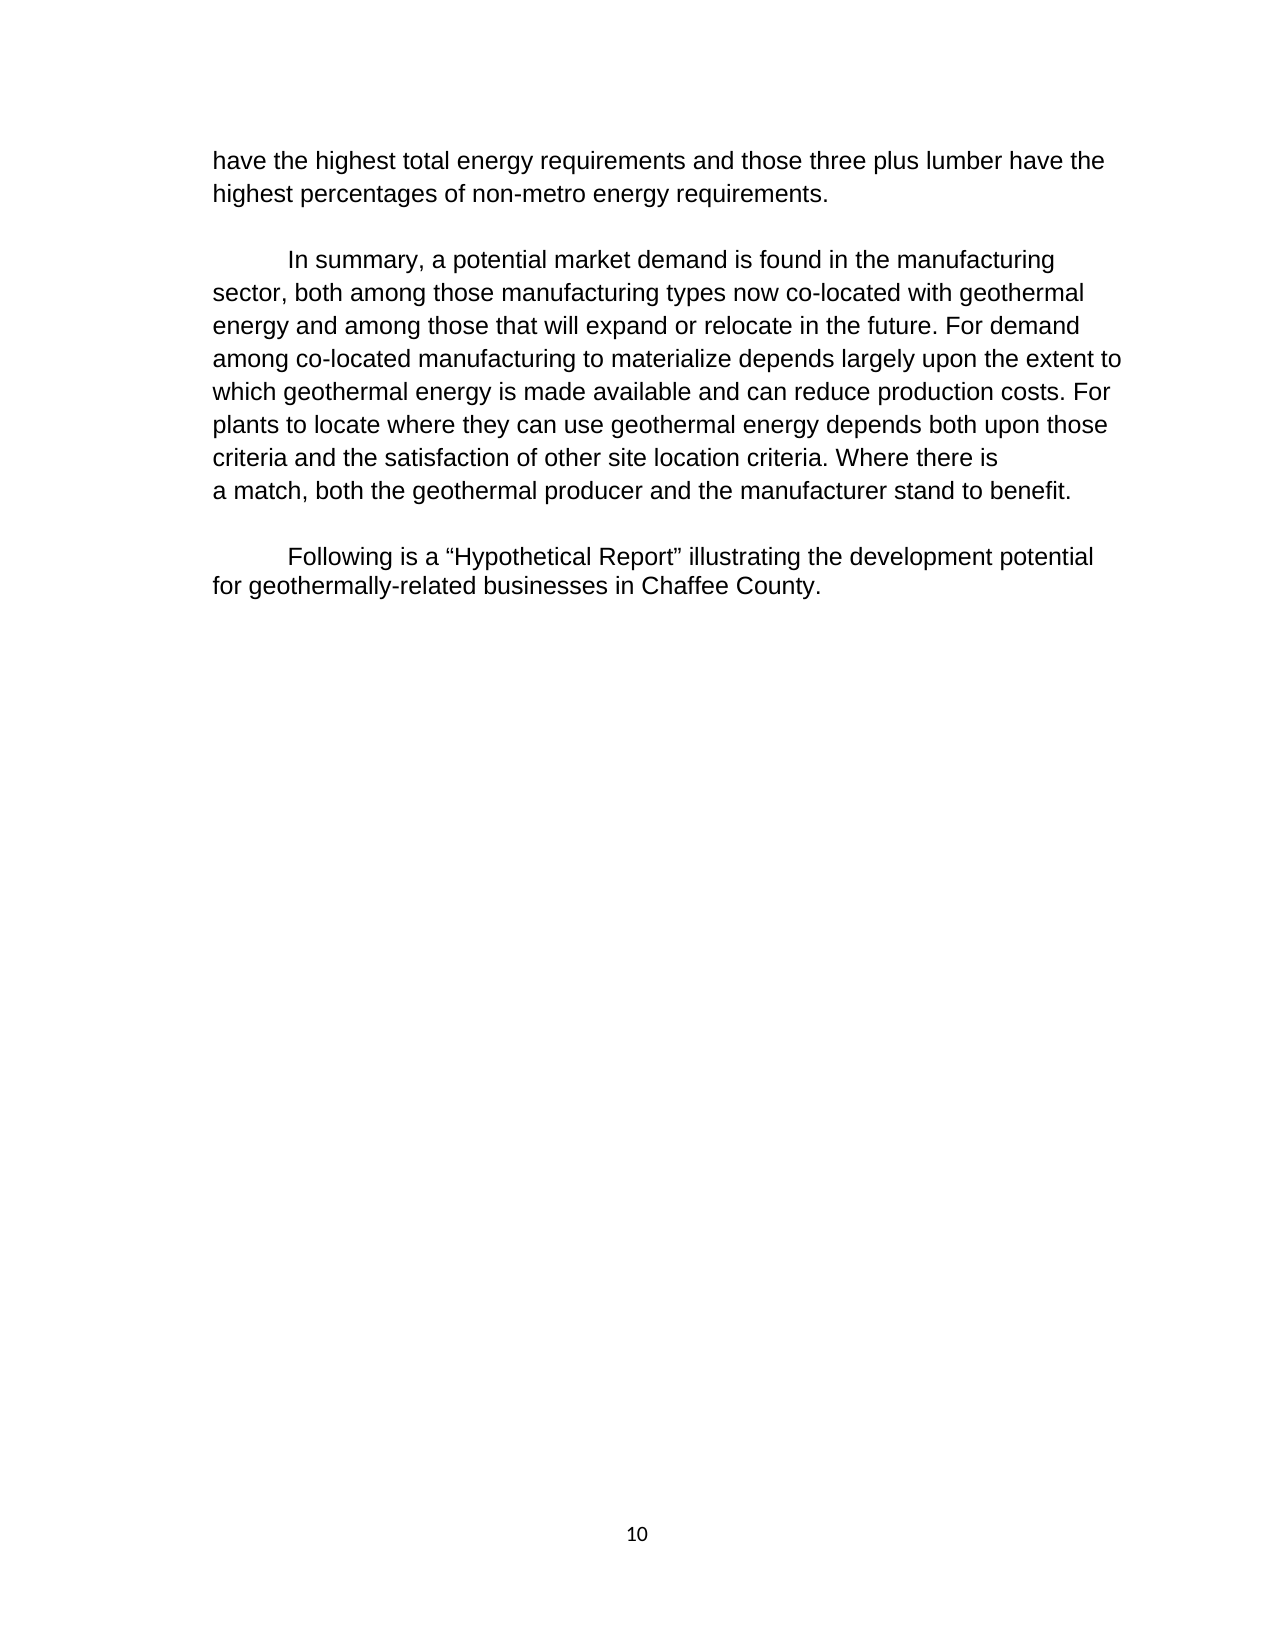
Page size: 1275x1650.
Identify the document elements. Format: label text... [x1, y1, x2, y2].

text a match, both the geothermal producer and the manufacturer stand to benefit.e [212, 476, 1129, 505]
text In summary, a potential market demand is found in the manufacturing sector, both among those manufacturing types now co-located with geothermal energy and among those that will expand or relocate in the future. For demand among co-located manufacturing to materialize depends largely upon the extent to [212, 245, 1129, 373]
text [212, 146, 1129, 208]
text criteria and the satisfaction of other site location criteria. Where there is [212, 443, 1129, 472]
text which geothermal energy is made available and can reduce production costs. For [212, 377, 1129, 406]
text Following is a “Hypothetical Report” illustrating the development potential for geothermally-related businesses in Chaffee County. [212, 542, 1129, 599]
text plants to locate where they can use geothermal energy depends both upon those [212, 410, 1129, 439]
